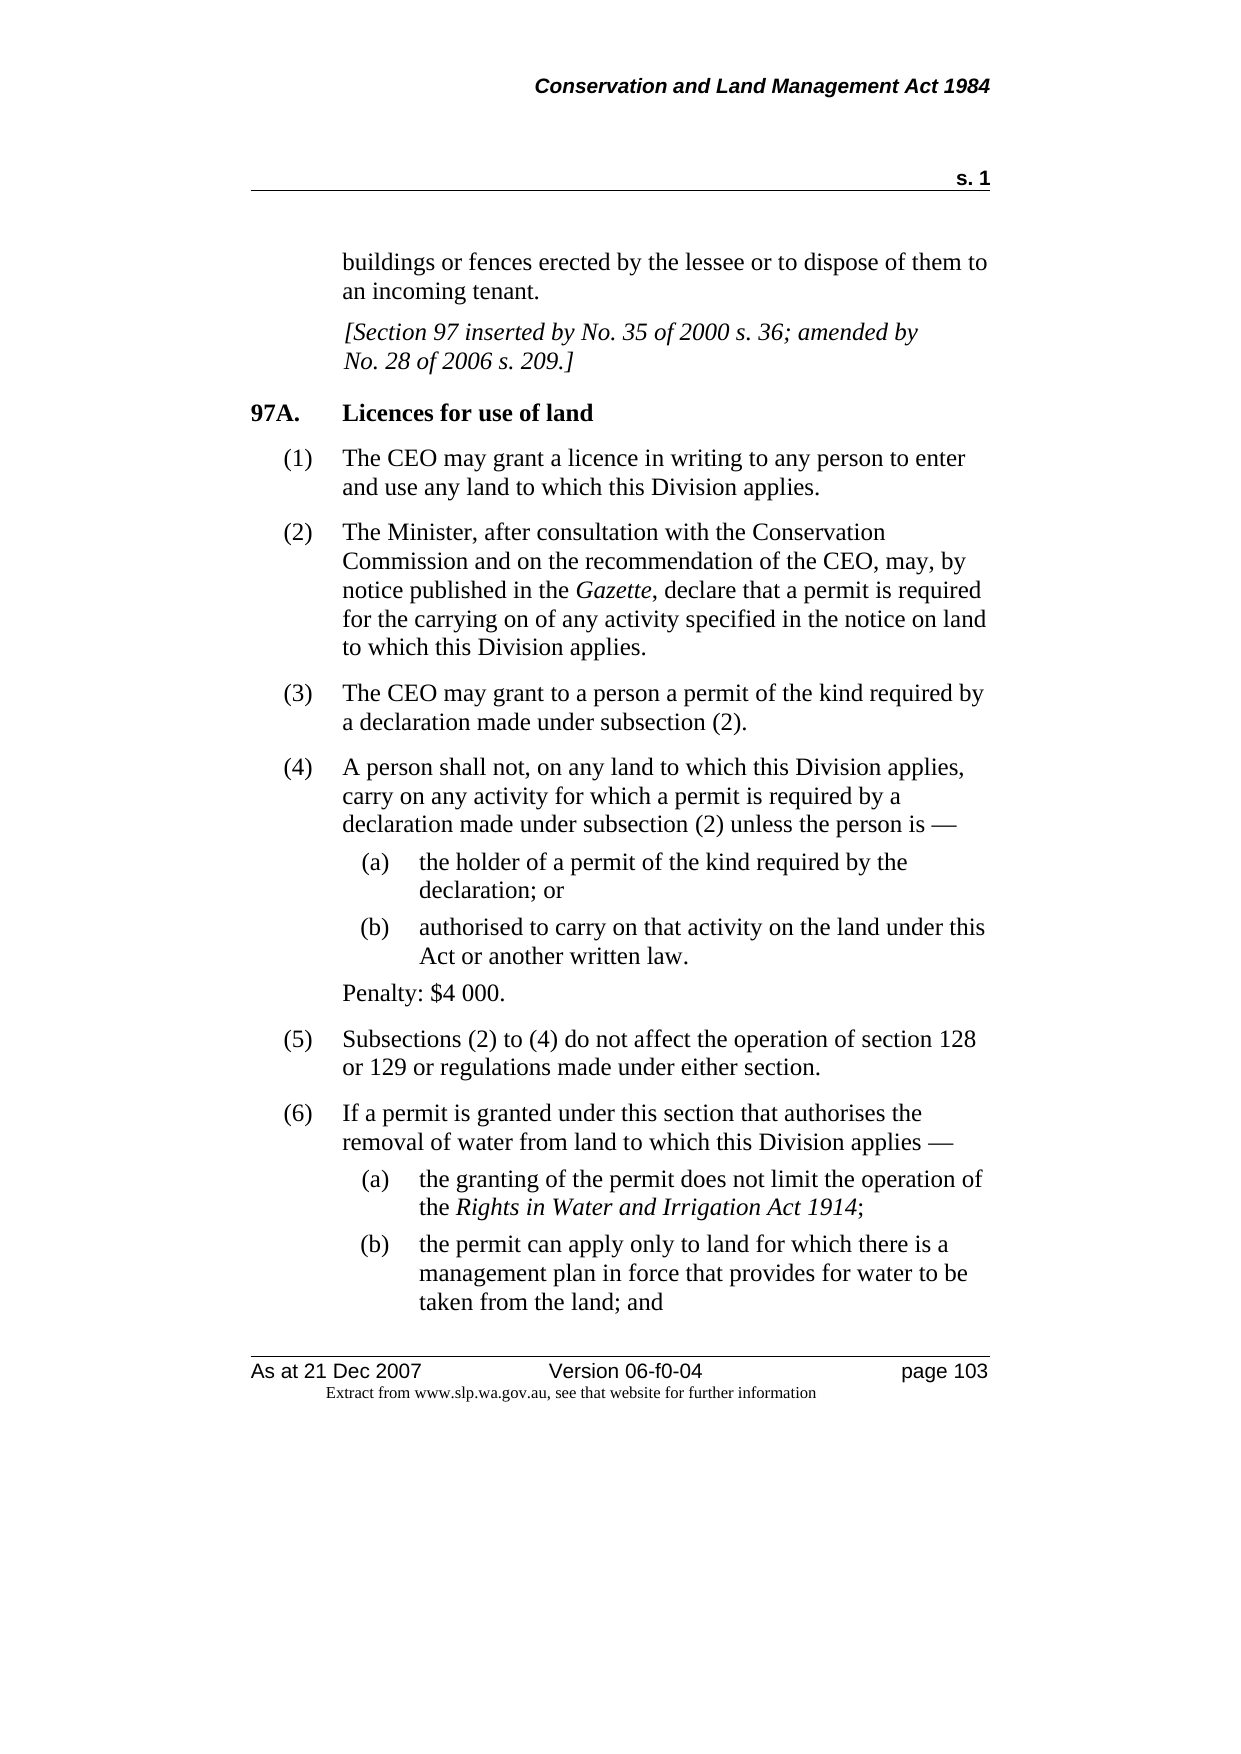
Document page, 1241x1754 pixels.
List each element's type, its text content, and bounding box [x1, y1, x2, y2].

text (3) The CEO may grant to a person a permit of the kind required by a declaration made under subsection (2). [251, 678, 990, 735]
text (b) the permit can apply only to land for which there is a management plan in force that provides for water to be taken from the land; and [251, 1229, 990, 1316]
text (1) The CEO may grant a licence in writing to any person to enter and use any land to which this Division applies. [251, 443, 990, 501]
subtitle 97A. Licences for use of land [251, 398, 990, 427]
text (5) Subsections (2) to (4) do not affect the operation of section 128 or 129 or regulations made under either section. [251, 1024, 990, 1081]
text (a) the granting of the permit does not limit the operation of the Rights in Water and Irrigation Act 1914; [251, 1164, 990, 1221]
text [251, 247, 990, 305]
text Penalty: $4 000. [251, 978, 990, 1007]
text [Section 97 inserted by No. 35 of 2000 s. 36; amended by No. 28 of 2006 s. 209.] [251, 317, 990, 375]
text (2) The Minister, after consultation with the Conservation Commission and on the recommendation of the CEO, may, by notice published in the Gazette, declare that a permit is required for the carrying on of any activity specified in the notice on land to which this Division applies. [251, 517, 990, 661]
text (6) If a permit is granted under this section that authorises the removal of water from land to which this Division applies — [251, 1098, 990, 1155]
text (a) the holder of a permit of the kind required by the declaration; or [251, 847, 990, 904]
text (b) authorised to carry on that activity on the land under this Act or another written law. [251, 912, 990, 970]
text (4) A person shall not, on any land to which this Division applies, carry on any activity for which a permit is required by a declaration made under subsection (2) unless the person is — [251, 752, 990, 838]
